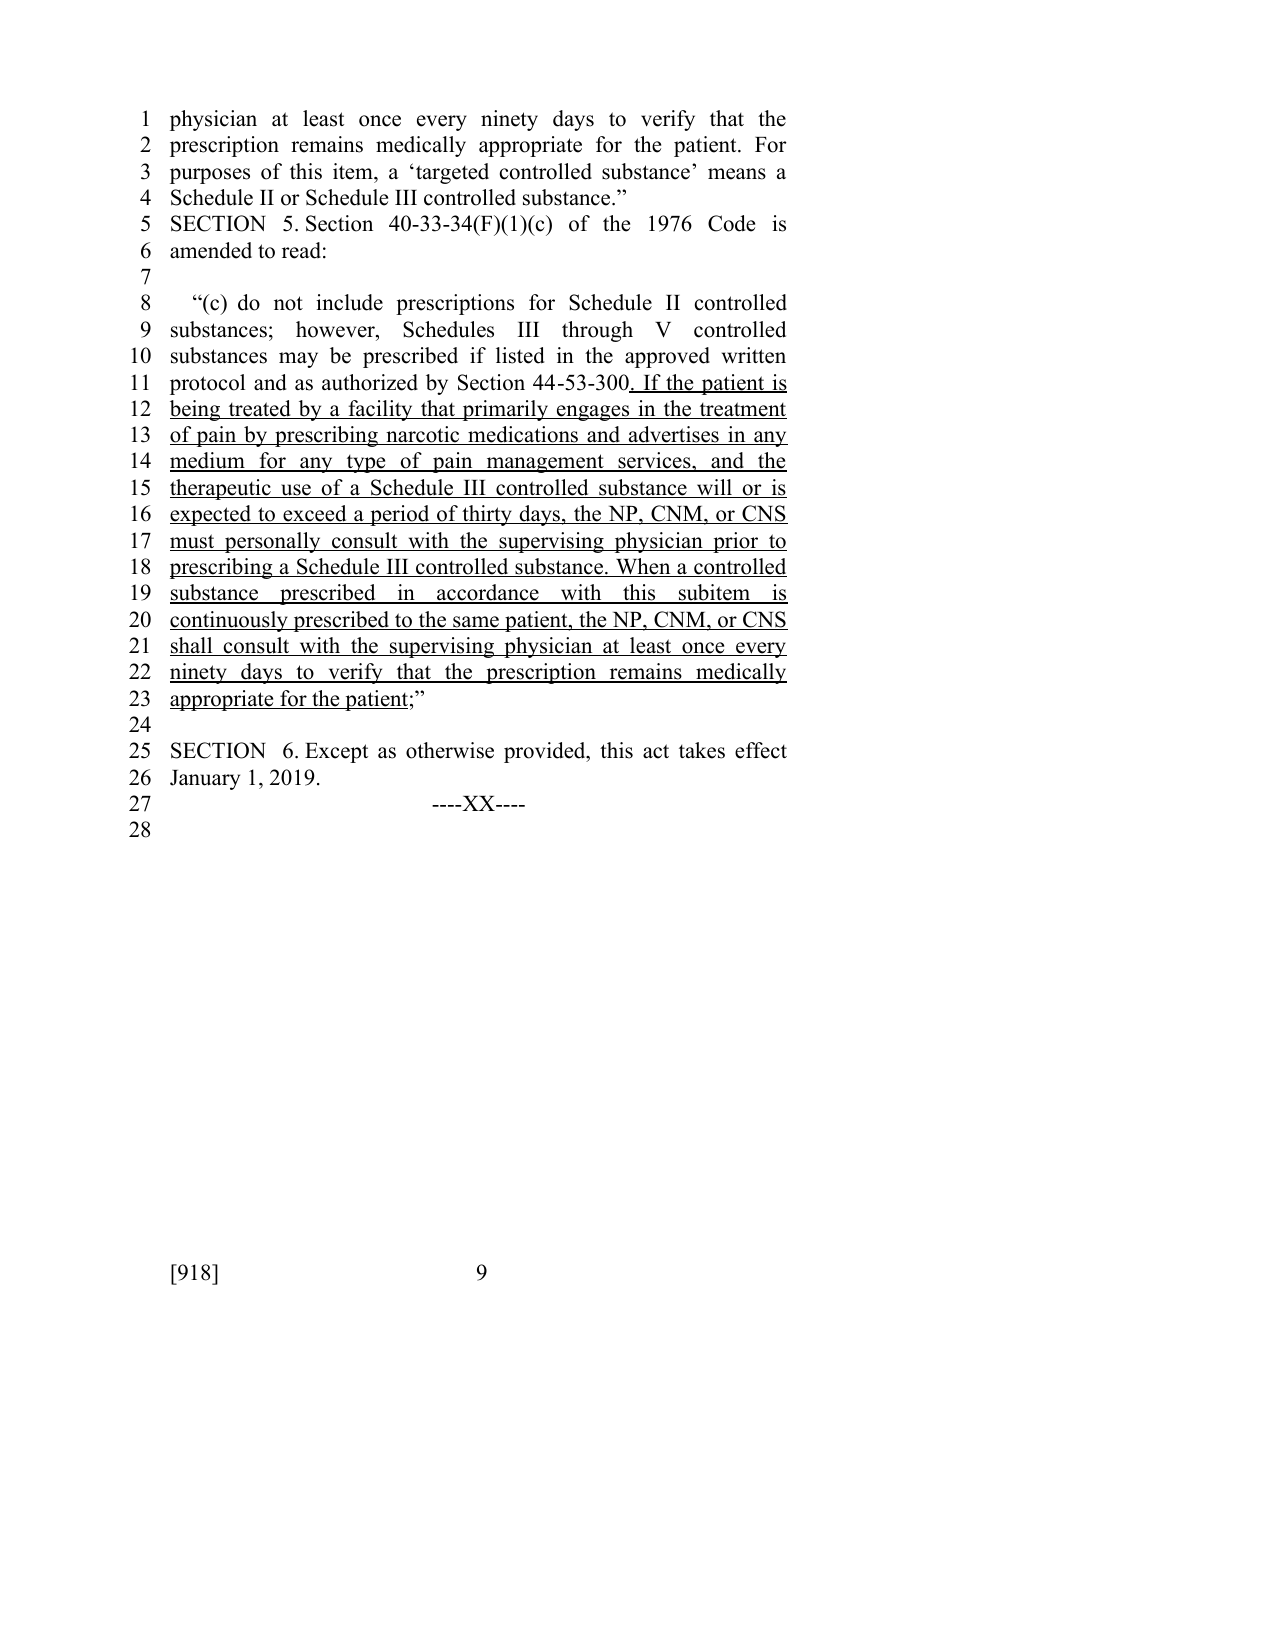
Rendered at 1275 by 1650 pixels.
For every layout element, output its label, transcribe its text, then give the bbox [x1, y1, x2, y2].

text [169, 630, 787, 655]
text SECTION 5. Section 40-33-34(F)(1)(c) of the 1976 Code is amended to read: [169, 210, 787, 263]
text SECTION 6. Except as otherwise provided, this act takes effect January 1, 2019. [169, 737, 787, 790]
text ----XX---- [169, 790, 787, 817]
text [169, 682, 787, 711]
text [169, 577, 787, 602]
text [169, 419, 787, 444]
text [169, 105, 787, 210]
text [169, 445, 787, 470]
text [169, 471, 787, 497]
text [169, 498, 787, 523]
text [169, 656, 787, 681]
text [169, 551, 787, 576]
text “(c) do not include prescriptions for Schedule II controlled substances; however, Schedules III through V controlled substances may be prescribed if listed in the approved written protocol and as authorized by Section 44-53-300. If the patient is being treated by a facility that primarily engages in the treatment of pain by prescribing narcotic medications and advertises in any medium for any type of pain management services, and the therapeutic use of a Schedule III controlled substance will or is expected to exceed a period of thirty days, the NP, CNM, or CNS must personally consult with the supervising physician prior to prescribing a Schedule III controlled substance. When a controlled substance prescribed in accordance with this subitem is continuously prescribed to the same patient, the NP, CNM, or CNS shall consult with the supervising physician at least once every ninety days to verify that the prescription remains medically appropriate for the patient;” [169, 289, 787, 418]
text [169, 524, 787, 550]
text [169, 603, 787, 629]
